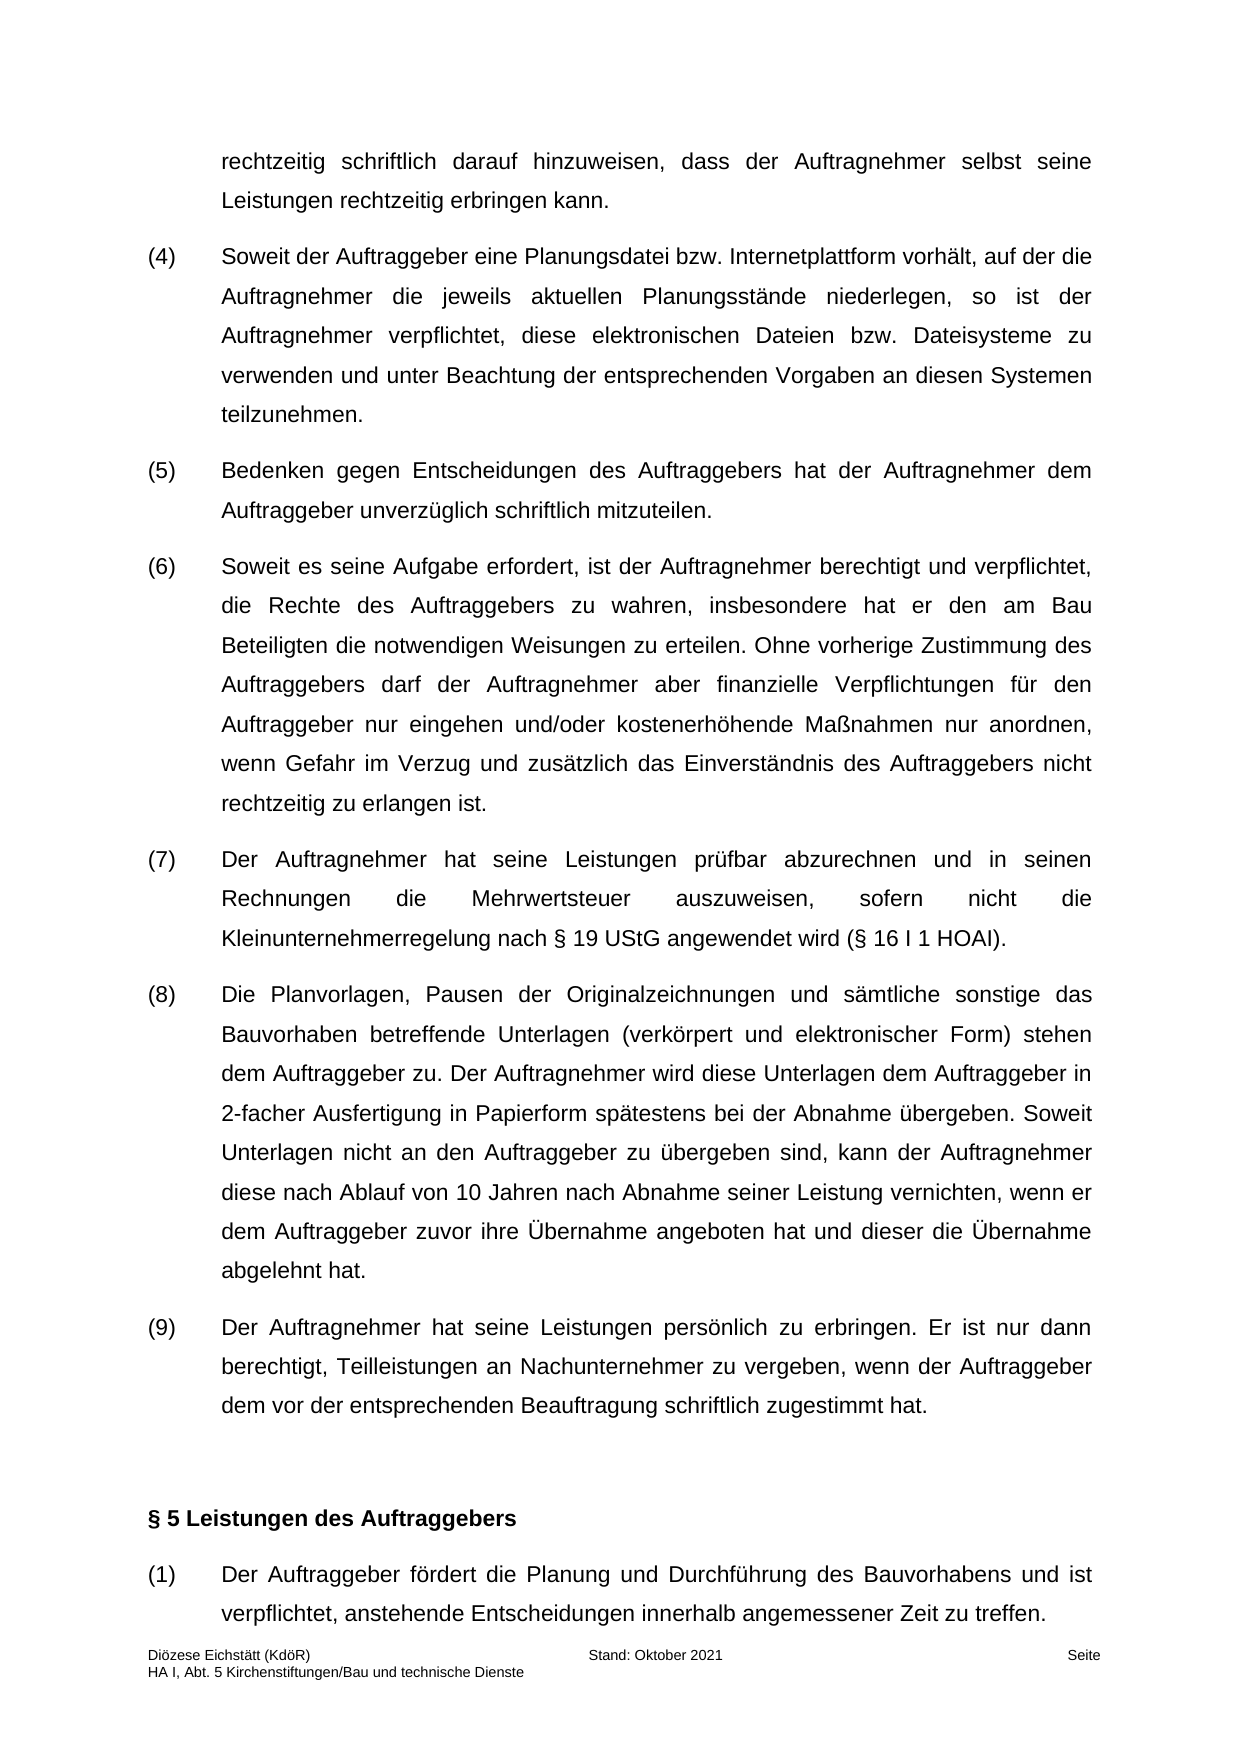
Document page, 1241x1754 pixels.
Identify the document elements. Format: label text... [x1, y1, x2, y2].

text (1) Der Auftraggeber fördert die Planung und Durchführung des Bauvorhabens und ist verpflichtet, anstehende Entscheidungen innerhalb angemessener Zeit zu treffen. [148, 1561, 1093, 1627]
text § 5 Leistungen des Auftraggebers [148, 1505, 1093, 1531]
text (8) Die Planvorlagen, Pausen der Originalzeichnungen und sämtliche sonstige das Bauvorhaben betreffende Unterlagen (verkörpert und elektronischer Form) stehen dem Auftraggeber zu. Der Auftragnehmer wird diese Unterlagen dem Auftraggeber in 2-facher Ausfertigung in Papierform spätestens bei der Abnahme übergeben. Soweit Unterlagen nicht an den Auftraggeber zu übergeben sind, kann der Auftragnehmer diese nach Ablauf von 10 Jahren nach Abnahme seiner Leistung vernichten, wenn er dem Auftraggeber zuvor ihre Übernahme angeboten hat und dieser die Übernahme abgelehnt hat. [148, 981, 1093, 1284]
text (5) Bedenken gegen Entscheidungen des Auftraggebers hat der Auftragnehmer dem Auftraggeber unverzüglich schriftlich mitzuteilen. [148, 457, 1093, 523]
text (6) Soweit es seine Aufgabe erfordert, ist der Auftragnehmer berechtigt und verpflichtet, die Rechte des Auftraggebers zu wahren, insbesondere hat er den am Bau Beteiligten die notwendigen Weisungen zu erteilen. Ohne vorherige Zustimmung des Auftraggebers darf der Auftragnehmer aber finanzielle Verpflichtungen für den Auftraggeber nur eingehen und/oder kostenerhöhende Maßnahmen nur anordnen, wenn Gefahr im Verzug und zusätzlich das Einverständnis des Auftraggebers nicht rechtzeitig zu erlangen ist. [148, 553, 1093, 816]
text (4) Soweit der Auftraggeber eine Planungsdatei bzw. Internetplattform vorhält, auf der die Auftragnehmer die jeweils aktuellen Planungsstände niederlegen, so ist der Auftragnehmer verpflichtet, diese elektronischen Dateien bzw. Dateisysteme zu verwenden und unter Beachtung der entsprechenden Vorgaben an diesen Systemen teilzunehmen. [148, 243, 1093, 427]
text (9) Der Auftragnehmer hat seine Leistungen persönlich zu erbringen. Er ist nur dann berechtigt, Teilleistungen an Nachunternehmer zu vergeben, wenn der Auftraggeber dem vor der entsprechenden Beauftragung schriftlich zugestimmt hat. [148, 1313, 1093, 1419]
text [148, 148, 1093, 213]
text (7) Der Auftragnehmer hat seine Leistungen prüfbar abzurechnen und in seinen Rechnungen die Mehrwertsteuer auszuweisen, sofern nicht die Kleinunternehmerregelung nach § 19 UStG angewendet wird (§ 16 I 1 HOAI). [148, 846, 1093, 951]
